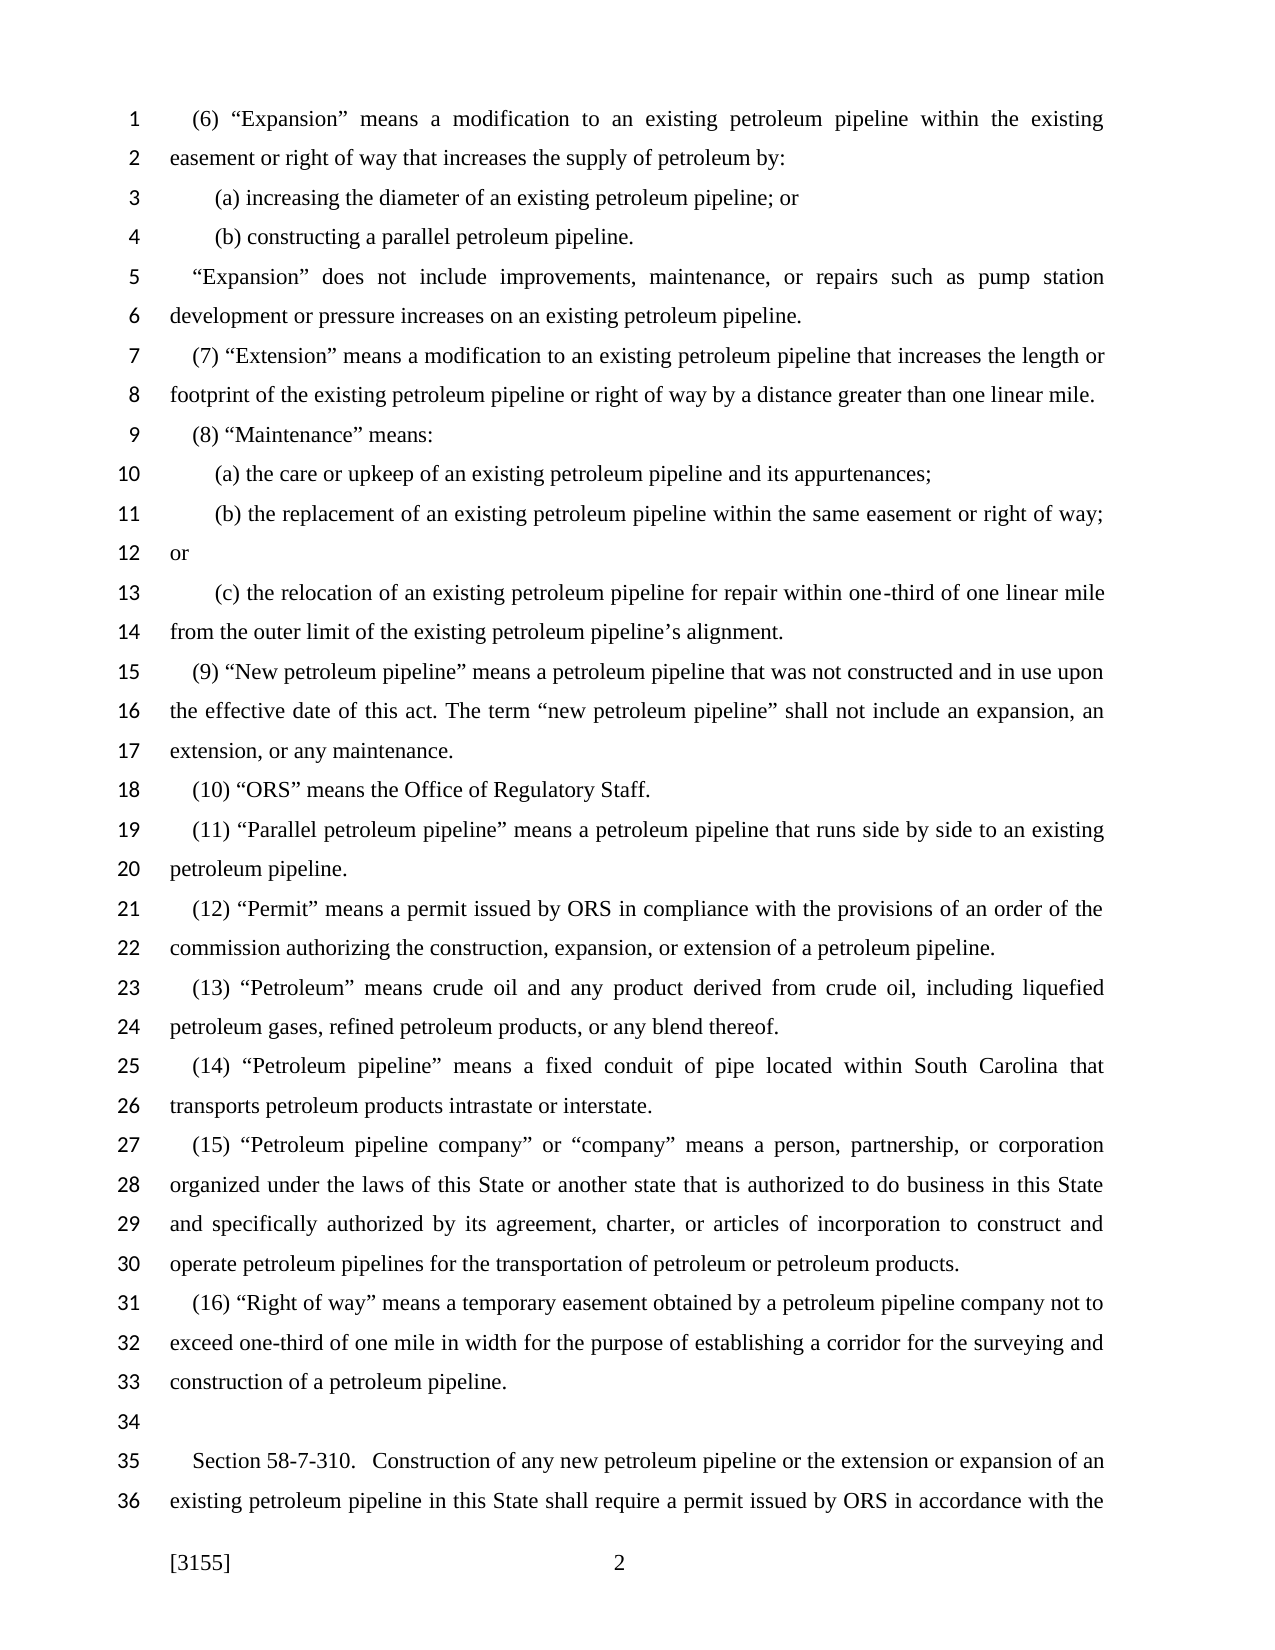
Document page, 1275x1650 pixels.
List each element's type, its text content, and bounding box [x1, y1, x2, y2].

text (b) the replacement of an existing petroleum pipeline within the same easement or right of way; or [169, 500, 1106, 566]
text “Expansion” does not include improvements, maintenance, or repairs such as pump station development or pressure increases on an existing petroleum pipeline. [169, 263, 1106, 329]
text (11) “Parallel petroleum pipeline” means a petroleum pipeline that runs side by side to an existing petroleum pipeline. [169, 816, 1106, 881]
text (14) “Petroleum pipeline” means a fixed conduit of pipe located within South Carolina that transports petroleum products intrastate or interstate. [169, 1052, 1106, 1118]
text (6) “Expansion” means a modification to an existing petroleum pipeline within the existing easement or right of way that increases the supply of petroleum by: [169, 105, 1106, 171]
text (16) “Right of way” means a temporary easement obtained by a petroleum pipeline company not to exceed one-third of one mile in width for the purpose of establishing a corridor for the surveying and construction of a petroleum pipeline. [169, 1289, 1106, 1395]
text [169, 1447, 1106, 1513]
text (a) the care or upkeep of an existing petroleum pipeline and its appurtenances; [169, 460, 1106, 487]
text (9) “New petroleum pipeline” means a petroleum pipeline that was not constructed and in use upon the effective date of this act. The term “new petroleum pipeline” shall not include an expansion, an extension, or any maintenance. [169, 658, 1106, 763]
text (13) “Petroleum” means crude oil and any product derived from crude oil, including liquefied petroleum gases, refined petroleum products, or any blend thereof. [169, 973, 1106, 1039]
text (10) “ORS” means the Office of Regulatory Staff. [169, 776, 1106, 802]
text (c) the relocation of an existing petroleum pipeline for repair within one-third of one linear mile from the outer limit of the existing petroleum pipeline’s alignment. [169, 579, 1106, 644]
text (12) “Permit” means a permit issued by ORS in compliance with the provisions of an order of the commission authorizing the construction, expansion, or extension of a petroleum pipeline. [169, 894, 1106, 960]
text (7) “Extension” means a modification to an existing petroleum pipeline that increases the length or footprint of the existing petroleum pipeline or right of way by a distance greater than one linear mile. [169, 342, 1106, 408]
text (a) increasing the diameter of an existing petroleum pipeline; or [169, 184, 1106, 210]
text (15) “Petroleum pipeline company” or “company” means a person, partnership, or corporation organized under the laws of this State or another state that is authorized to do business in this State and specifically authorized by its agreement, charter, or articles of incorporation to construct and operate petroleum pipelines for the transportation of petroleum or petroleum products. [169, 1131, 1106, 1276]
text (b) constructing a parallel petroleum pipeline. [169, 223, 1106, 250]
text (8) “Maintenance” means: [169, 421, 1106, 447]
